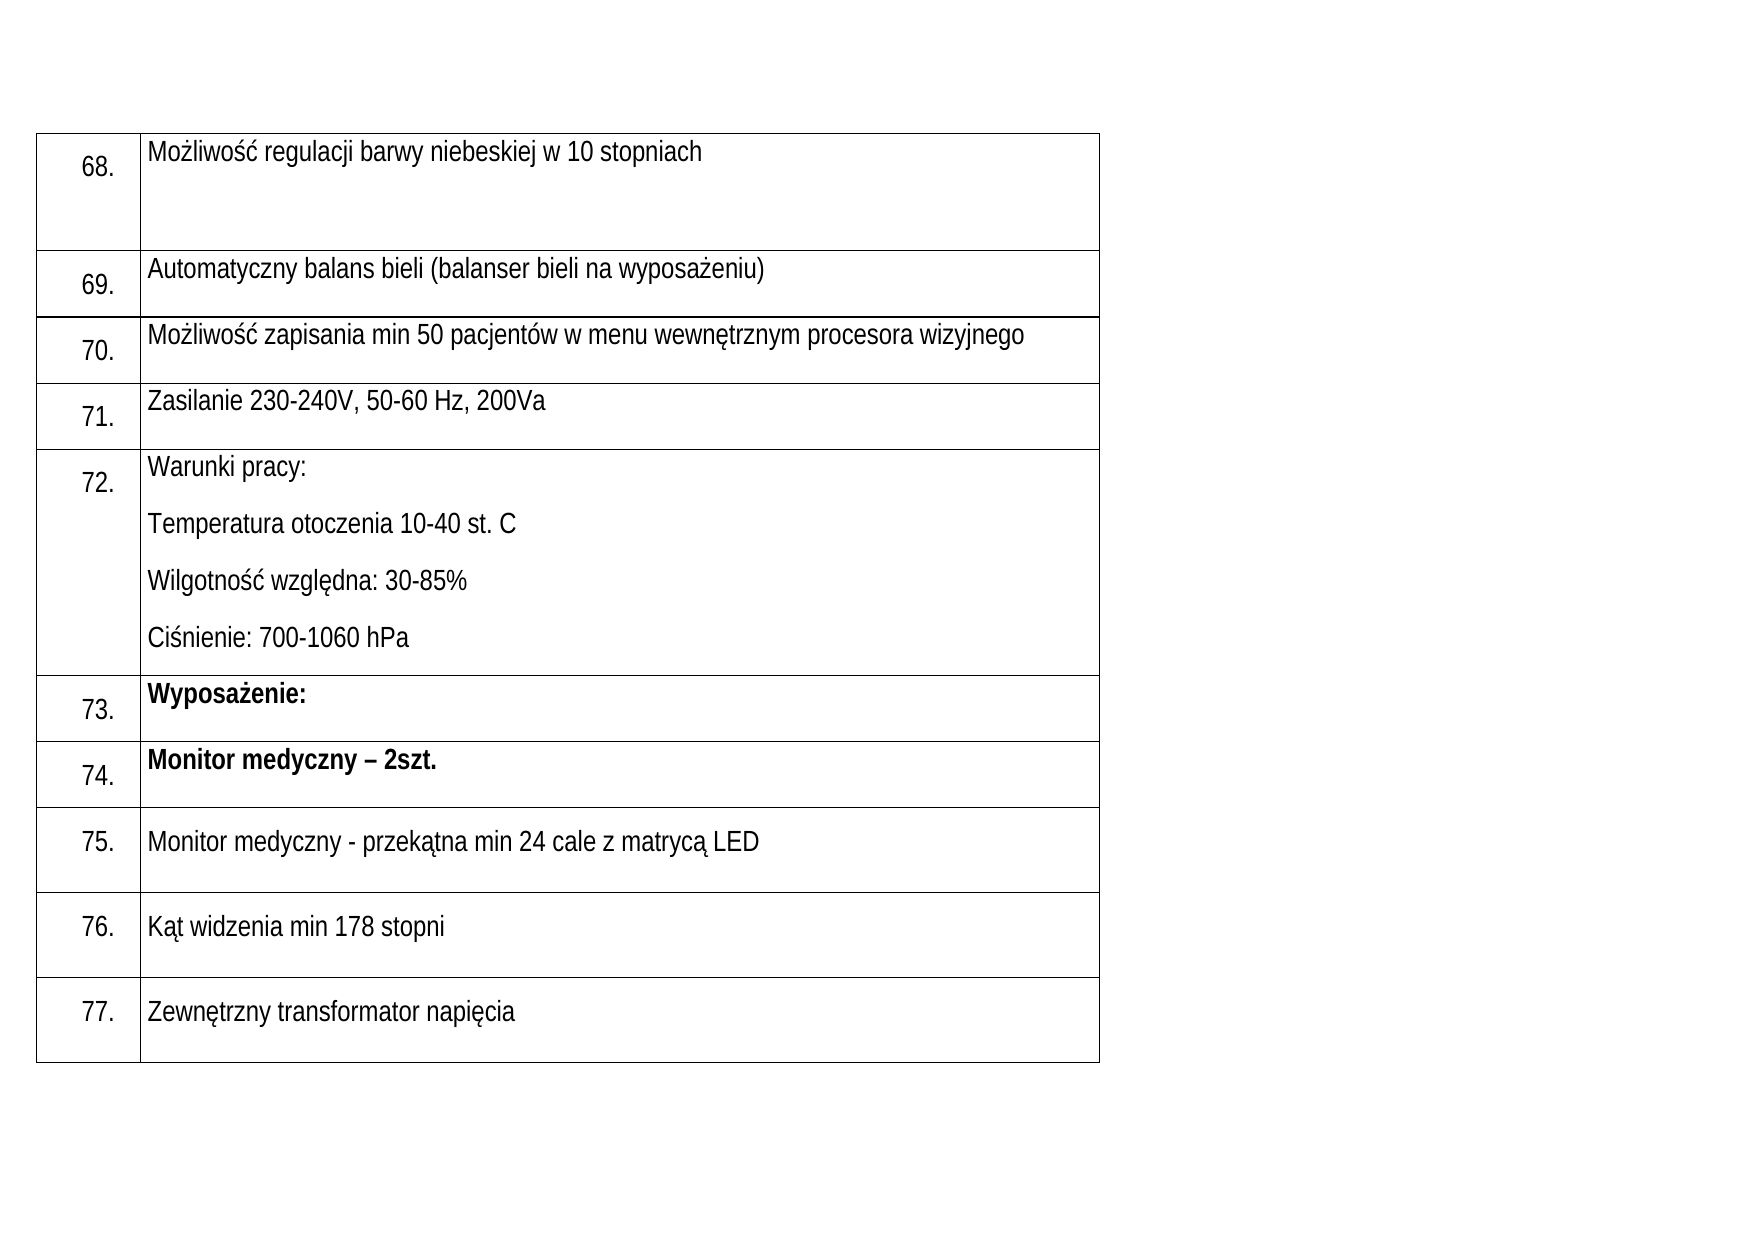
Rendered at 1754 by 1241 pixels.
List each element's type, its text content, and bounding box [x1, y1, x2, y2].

table_cell Zasilanie 230-240V, 50-60 Hz, 200Va [141, 384, 1099, 448]
table_cell [37, 134, 140, 250]
table_cell [37, 742, 140, 807]
table_cell Wyposażenie: [141, 676, 1099, 741]
table_cell [37, 384, 140, 448]
table_cell Warunki pracy: Temperatura otoczenia 10-40 st. C Wilgotność względna: 30-85% Ciśnienie: 700-1060 hPa [141, 450, 1099, 675]
table_cell Możliwość zapisania min 50 pacjentów w menu wewnętrznym procesora wizyjnego [141, 318, 1099, 382]
table_cell [1100, 741, 1108, 807]
table_cell [1100, 892, 1108, 977]
table_cell Automatyczny balans bieli (balanser bieli na wyposażeniu) [141, 251, 1099, 316]
table_cell [1100, 383, 1108, 448]
table_cell Monitor medyczny – 2szt. [141, 742, 1099, 807]
table_cell [37, 450, 140, 675]
table_cell [37, 318, 140, 382]
table_cell Możliwość regulacji barwy niebeskiej w 10 stopniach [141, 134, 1099, 250]
table_cell [37, 978, 140, 1062]
table_cell [37, 676, 140, 741]
table_cell [1100, 316, 1108, 382]
table_cell [1100, 977, 1108, 1062]
table_cell [37, 893, 140, 977]
table_cell [1100, 250, 1108, 316]
table_cell Zewnętrzny transformator napięcia [141, 978, 1099, 1062]
table_cell [1100, 449, 1108, 675]
table_cell [37, 808, 140, 892]
table_cell Monitor medyczny - przekątna min 24 cale z matrycą LED [141, 808, 1099, 892]
table_cell [1100, 807, 1108, 892]
table_cell [37, 251, 140, 316]
table_cell [1100, 133, 1108, 250]
table_cell [1100, 675, 1108, 741]
table_cell Kąt widzenia min 178 stopni [141, 893, 1099, 977]
